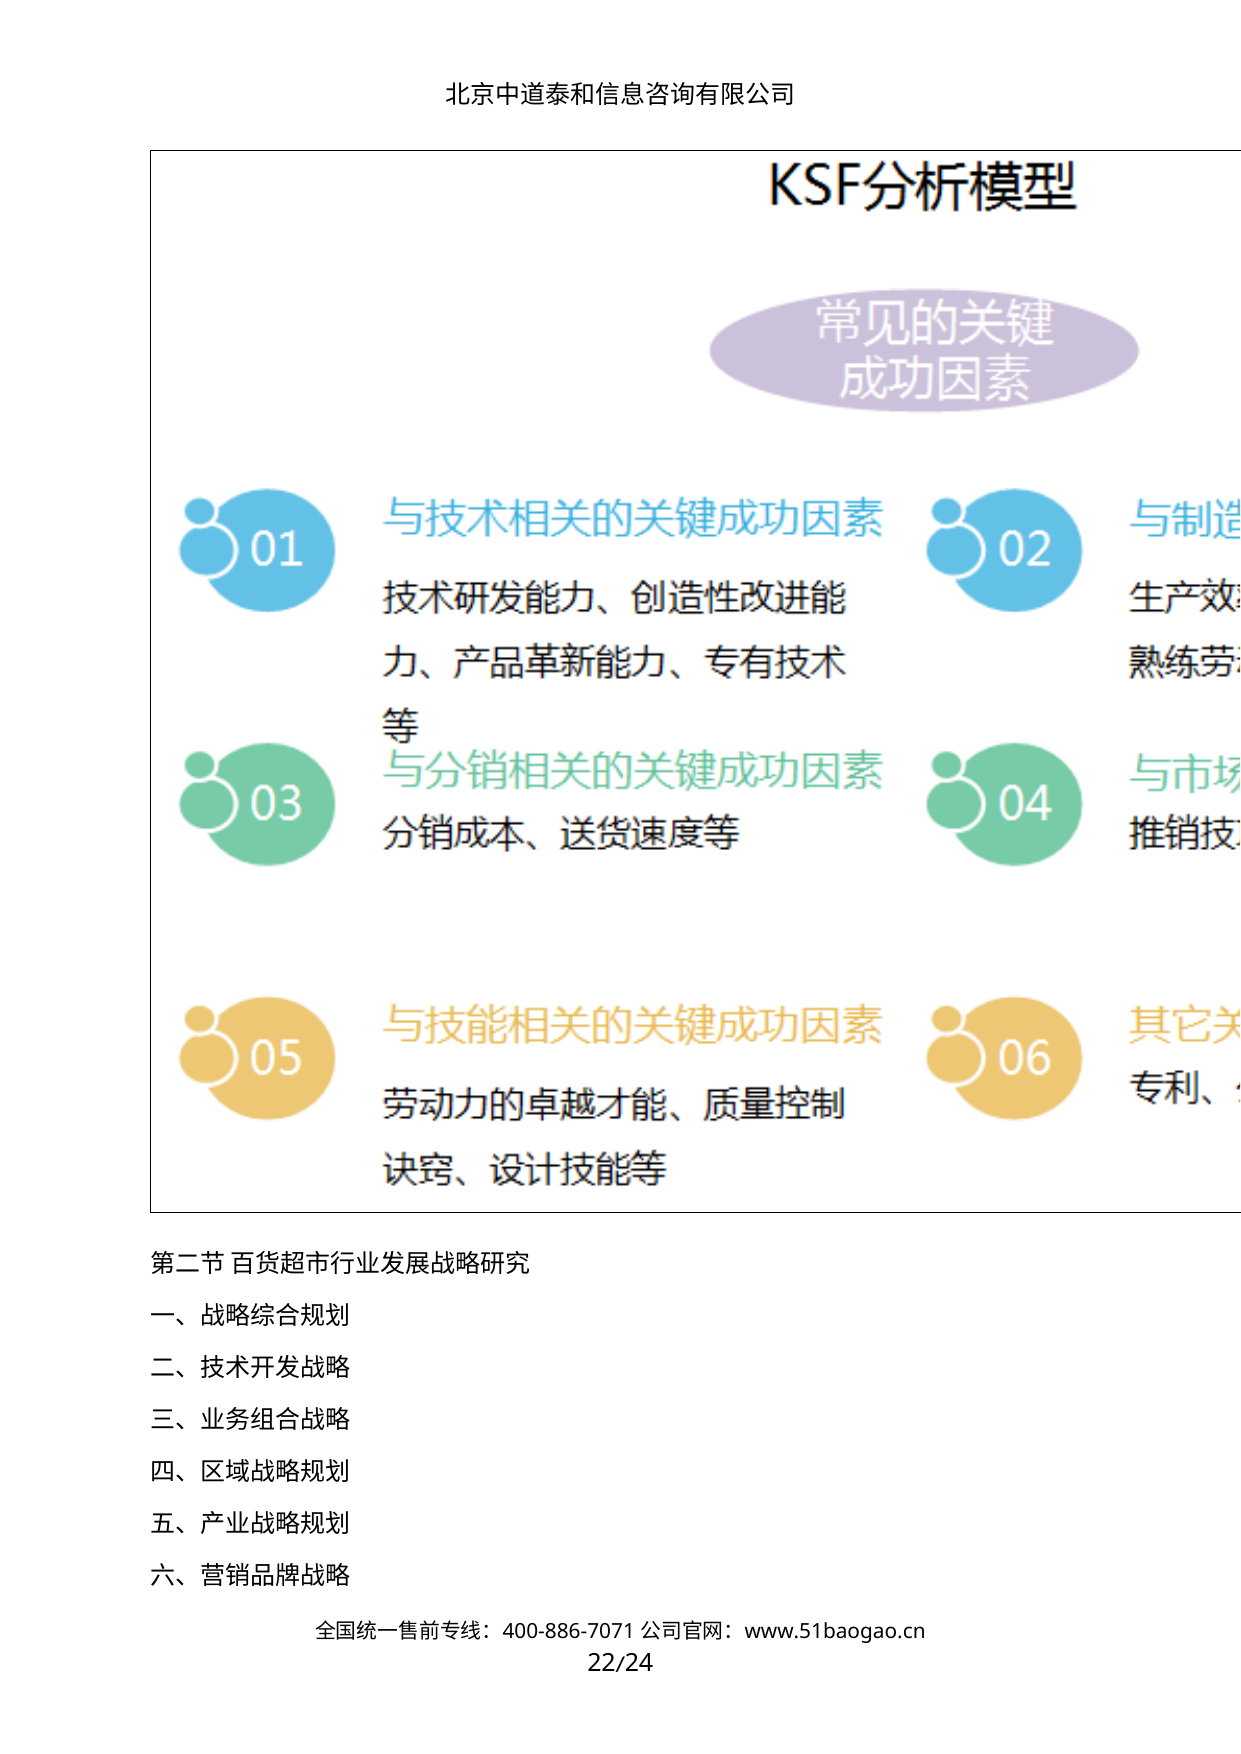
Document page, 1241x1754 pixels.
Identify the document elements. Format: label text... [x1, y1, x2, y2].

text 五、产业战略规划 [150, 1503, 1090, 1539]
picture [151, 151, 1241, 1212]
text 四、区域战略规划 [150, 1451, 1090, 1488]
text 第二节 百货超市行业发展战略研究 [150, 1244, 1090, 1280]
text 三、业务组合战略 [150, 1399, 1090, 1436]
text 一、战略综合规划 [150, 1296, 1090, 1332]
text 二、技术开发战略 [150, 1348, 1090, 1384]
text 六、营销品牌战略 [150, 1555, 1090, 1591]
